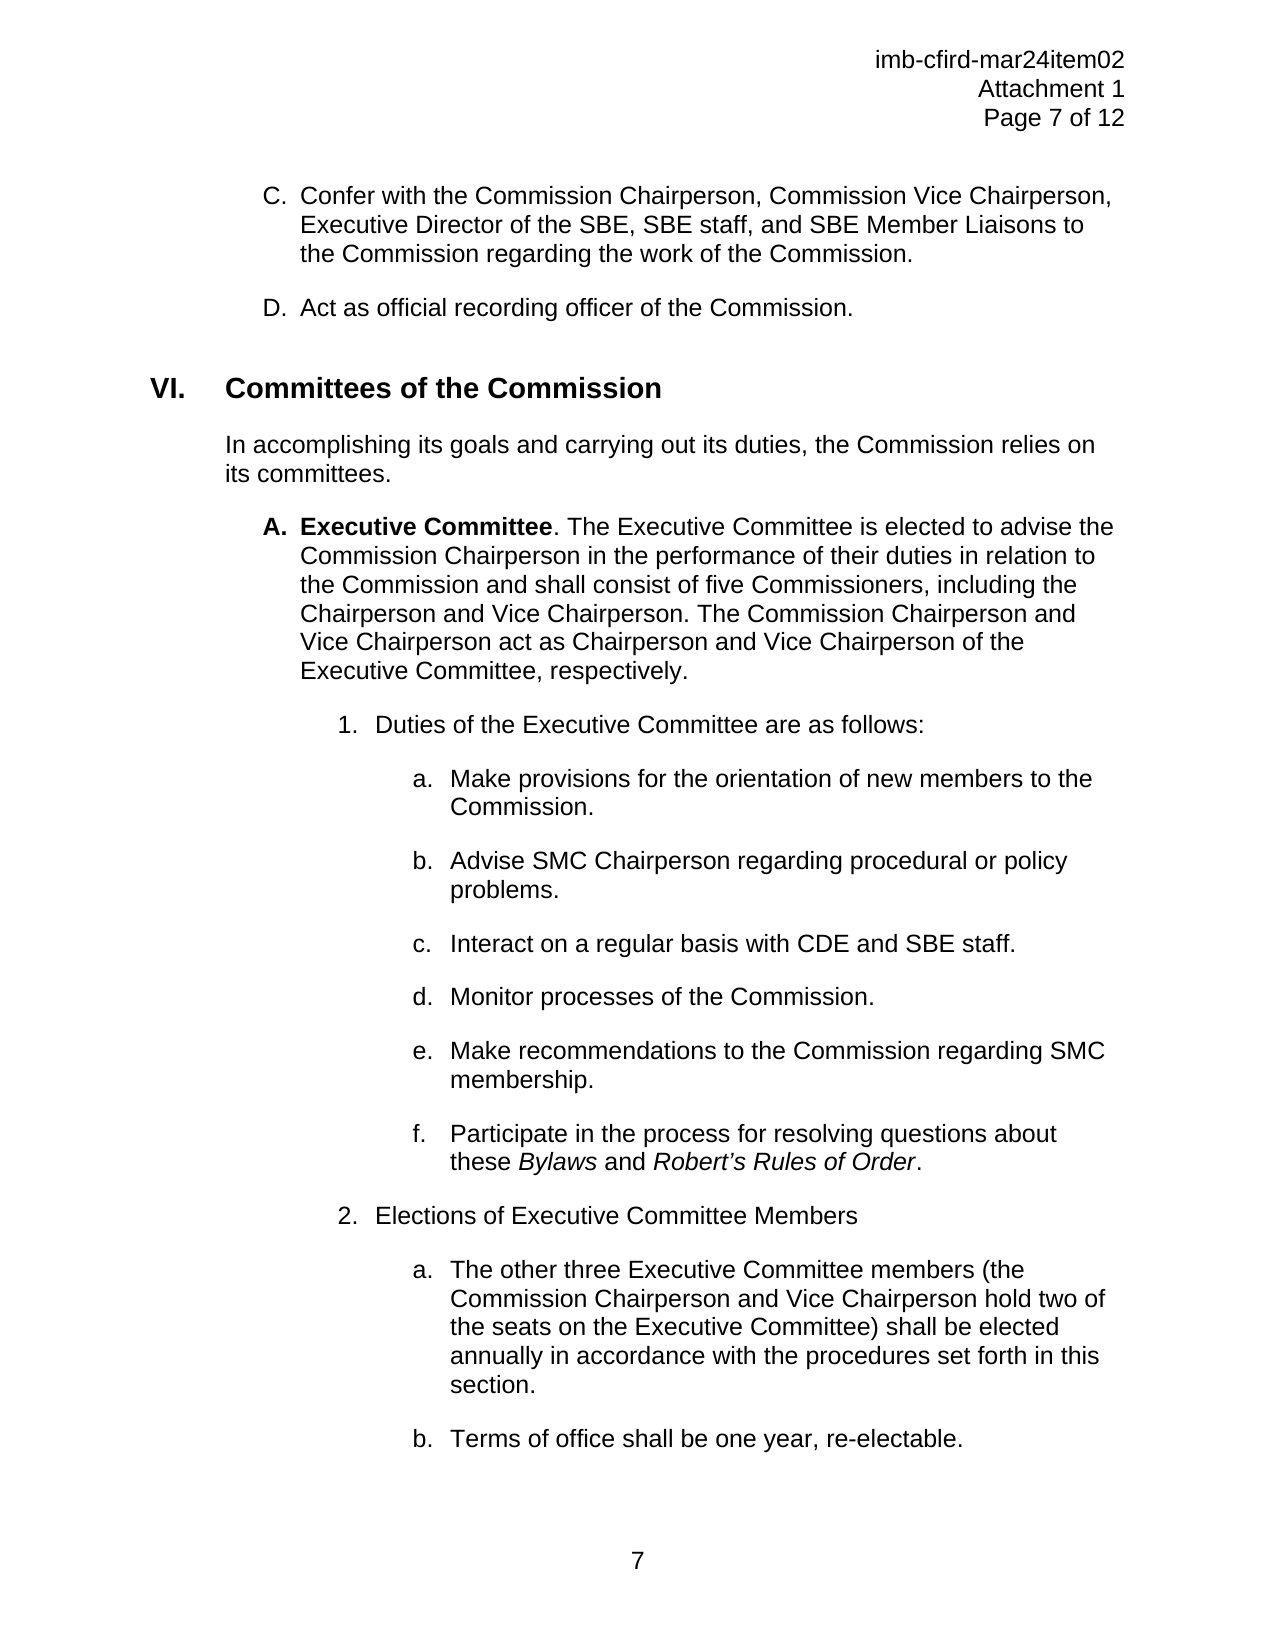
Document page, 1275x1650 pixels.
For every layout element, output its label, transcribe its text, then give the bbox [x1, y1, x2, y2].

list Executive Committee. The Executive Committee is elected to advise the Commission Chairperson in the performance of their duties in relation to the Commission and shall consist of five Commissioners, including the Chairperson and Vice Chairperson. The Commission Chairperson and Vice Chairperson act as Chairperson and Vice Chairperson of the Executive Committee, respectively. [262, 512, 1125, 685]
list Make recommendations to the Commission regarding SMC membership. [412, 1036, 1125, 1093]
list Interact on a regular basis with CDE and SBE staff. [412, 928, 1125, 957]
list Elections of Executive Committee Members [337, 1201, 1125, 1230]
text In accomplishing its goals and carrying out its duties, the Commission relies on its committees. [225, 430, 1125, 487]
subtitle Committees of the Commission [150, 371, 1125, 405]
list Confer with the Commission Chairperson, Commission Vice Chairperson, Executive Director of the SBE, SBE staff, and SBE Member Liaisons to the Commission regarding the work of the Commission. [262, 181, 1125, 267]
list Terms of office shall be one year, re-electable. [412, 1423, 1125, 1452]
list Advise SMC Chairperson regarding procedural or policy problems. [412, 846, 1125, 903]
list The other three Executive Committee members (the Commission Chairperson and Vice Chairperson hold two of the seats on the Executive Committee) shall be elected annually in accordance with the procedures set forth in this section. [412, 1255, 1125, 1398]
list Participate in the process for resolving questions about these Bylaws and Robert’s Rules of Order. [412, 1118, 1125, 1176]
list Act as official recording officer of the Commission. [262, 292, 1125, 321]
list Make provisions for the orientation of new members to the Commission. [412, 763, 1125, 821]
list Duties of the Executive Committee are as follows: [337, 710, 1125, 738]
list Monitor processes of the Commission. [412, 982, 1125, 1011]
